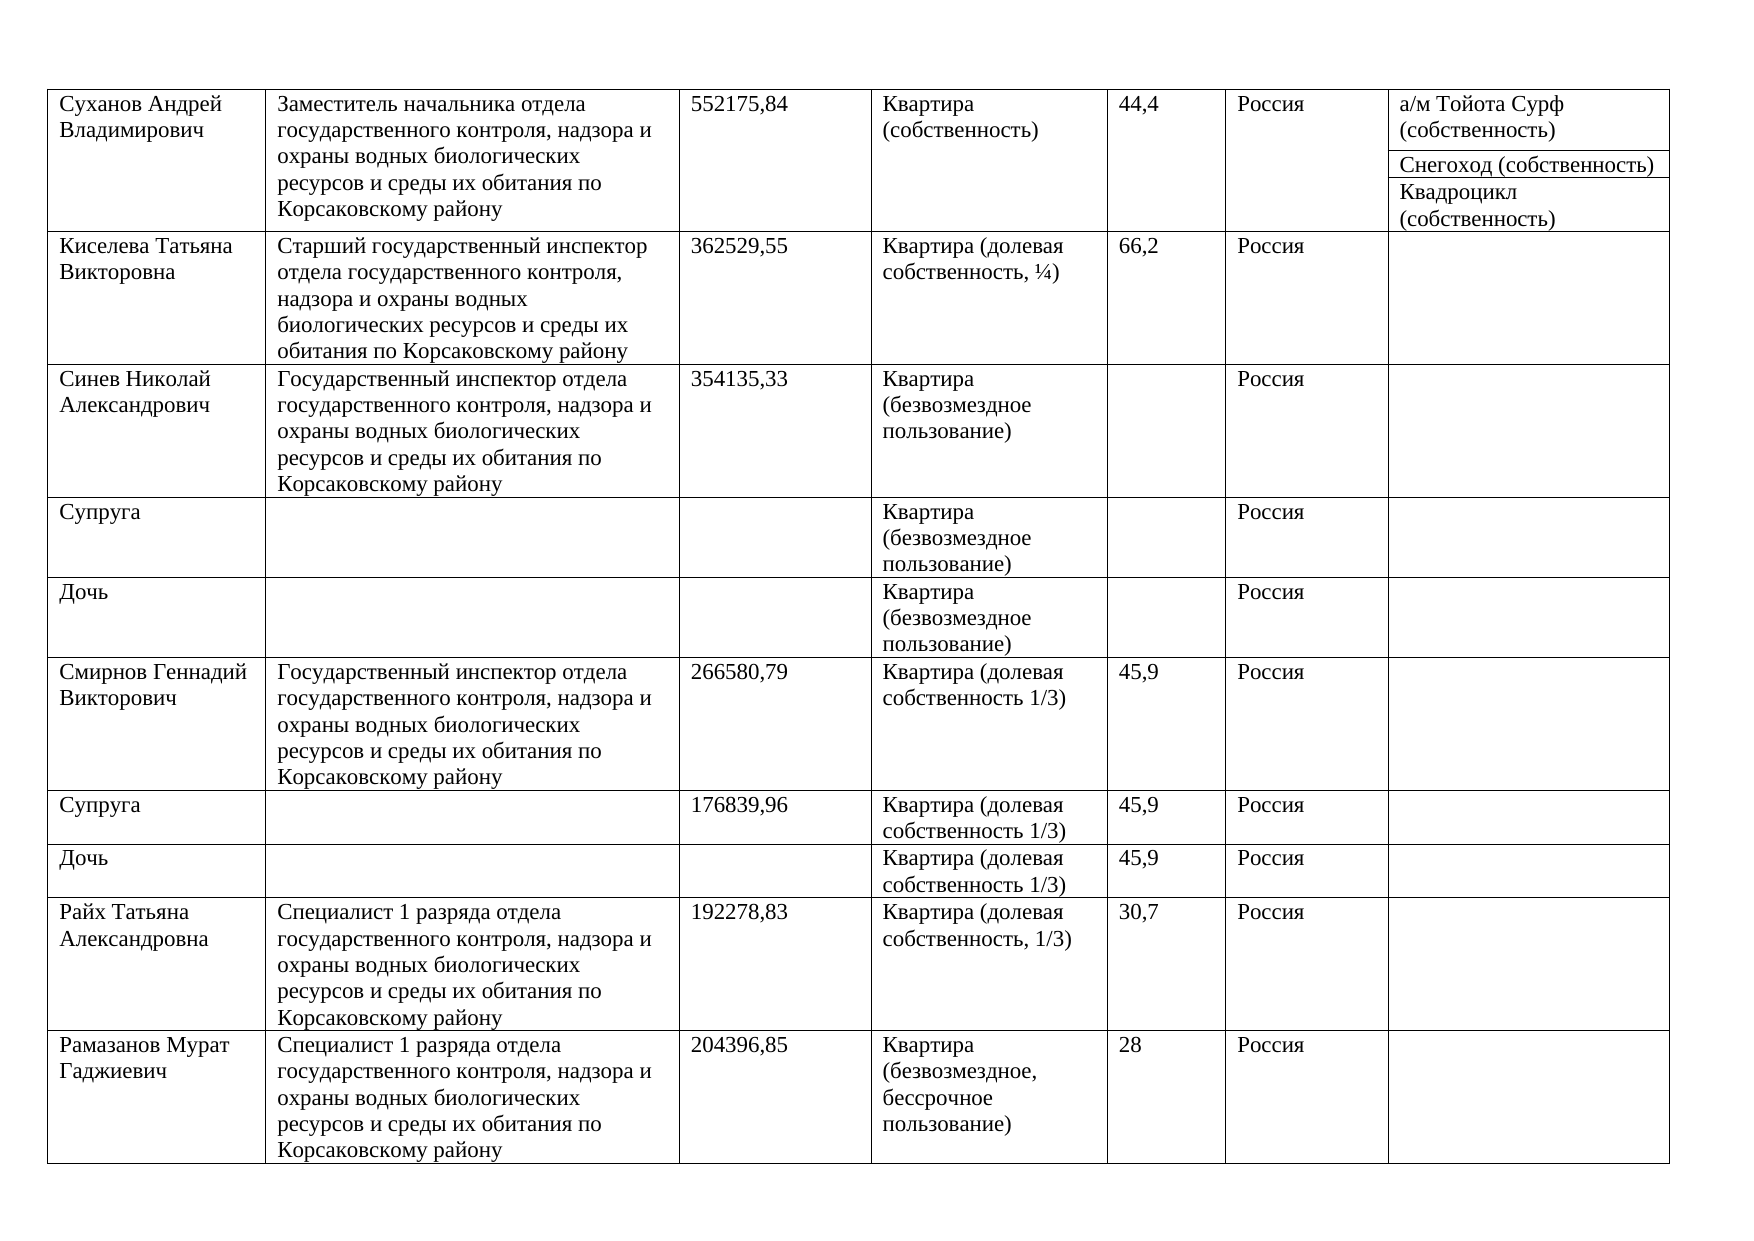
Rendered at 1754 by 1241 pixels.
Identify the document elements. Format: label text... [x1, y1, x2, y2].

table_cell [1389, 791, 1669, 843]
table_cell 552175,84 [680, 90, 871, 231]
table_cell [1108, 498, 1225, 577]
table_cell Россия [1226, 845, 1388, 897]
table_cell 45,9 [1108, 658, 1225, 790]
table_cell Заместитель начальника отдела государственного контроля, надзора и охраны водных биологических ресурсов и среды их обитания по Корсаковскому району [266, 90, 679, 231]
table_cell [872, 90, 1107, 231]
table_cell Квартира (долевая собственность 1/3) [872, 791, 1107, 843]
table_cell Рамазанов Мурат Гаджиевич [48, 1031, 265, 1163]
table_cell [1389, 845, 1669, 897]
table_cell Россия [1226, 1031, 1388, 1163]
table_cell 44,4 [1108, 90, 1225, 231]
table_cell 45,9 [1108, 791, 1225, 843]
table_cell Квартира (долевая собственность, ¼) [872, 232, 1107, 364]
table_cell Дочь [48, 845, 265, 897]
table_cell Квартира (безвозмездное, бессрочное пользование) [872, 1031, 1107, 1163]
table_cell Старший государственный инспектор отдела государственного контроля, надзора и охраны водных биологических ресурсов и среды их обитания по Корсаковскому району [266, 232, 679, 364]
table_cell [680, 845, 871, 897]
table_cell Россия [1226, 791, 1388, 843]
table_cell [266, 791, 679, 843]
table_cell 354135,33 [680, 365, 871, 497]
table_cell [680, 578, 871, 657]
table_cell 192278,83 [680, 898, 871, 1030]
table_cell Супруга [48, 791, 265, 843]
table_cell Россия [1226, 578, 1388, 657]
table_cell Квартира (безвозмездное пользование) [872, 498, 1107, 577]
table_cell Россия [1226, 90, 1388, 231]
table_cell Россия [1226, 498, 1388, 577]
table_cell [1108, 365, 1225, 497]
table_cell Квартира (долевая собственность 1/3) [872, 658, 1107, 790]
table_cell Квартира (долевая собственность 1/3) [872, 845, 1107, 897]
table_cell [1389, 658, 1669, 790]
table_cell Россия [1226, 658, 1388, 790]
table_cell [680, 498, 871, 577]
table_cell а/м Тойота Сурф (собственность) [1389, 90, 1669, 150]
table_cell 204396,85 [680, 1031, 871, 1163]
table_cell Смирнов Геннадий Викторович [48, 658, 265, 790]
table_cell [1389, 578, 1669, 657]
table_cell [1389, 898, 1669, 1030]
table_cell Райх Татьяна Александровна [48, 898, 265, 1030]
table_cell [1389, 365, 1669, 497]
table_cell Снегоход (собственность) [1389, 151, 1669, 177]
table_cell [1389, 232, 1669, 364]
table_cell Специалист 1 разряда отдела государственного контроля, надзора и охраны водных биологических ресурсов и среды их обитания по Корсаковскому району [266, 898, 679, 1030]
table_cell Дочь [48, 578, 265, 657]
table_cell [1108, 578, 1225, 657]
table_cell Россия [1226, 232, 1388, 364]
table_cell [1389, 1031, 1669, 1163]
table_cell Квартира (долевая собственность, 1/3) [872, 898, 1107, 1030]
table_cell Россия [1226, 898, 1388, 1030]
table_cell Супруга [48, 498, 265, 577]
table_cell Квартира (безвозмездное пользование) [872, 365, 1107, 497]
table_cell 28 [1108, 1031, 1225, 1163]
table_cell [1389, 498, 1669, 577]
table_cell [266, 498, 679, 577]
table_cell Россия [1226, 365, 1388, 497]
table_cell Квадроцикл (собственность) [1389, 178, 1669, 231]
table_cell 362529,55 [680, 232, 871, 364]
table_cell 66,2 [1108, 232, 1225, 364]
table_cell 30,7 [1108, 898, 1225, 1030]
table_cell 45,9 [1108, 845, 1225, 897]
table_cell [266, 1031, 679, 1163]
table_cell Государственный инспектор отдела государственного контроля, надзора и охраны водных биологических ресурсов и среды их обитания по Корсаковскому району [266, 658, 679, 790]
table_cell Государственный инспектор отдела государственного контроля, надзора и охраны водных биологических ресурсов и среды их обитания по Корсаковскому району [266, 365, 679, 497]
table_cell [266, 578, 679, 657]
table_cell 176839,96 [680, 791, 871, 843]
table_cell Синев Николай Александрович [48, 365, 265, 497]
table_cell Квартира (безвозмездное пользование) [872, 578, 1107, 657]
table_cell Суханов Андрей Владимирович [48, 90, 265, 231]
table_cell Киселева Татьяна Викторовна [48, 232, 265, 364]
table_cell 266580,79 [680, 658, 871, 790]
table_cell [266, 845, 679, 897]
